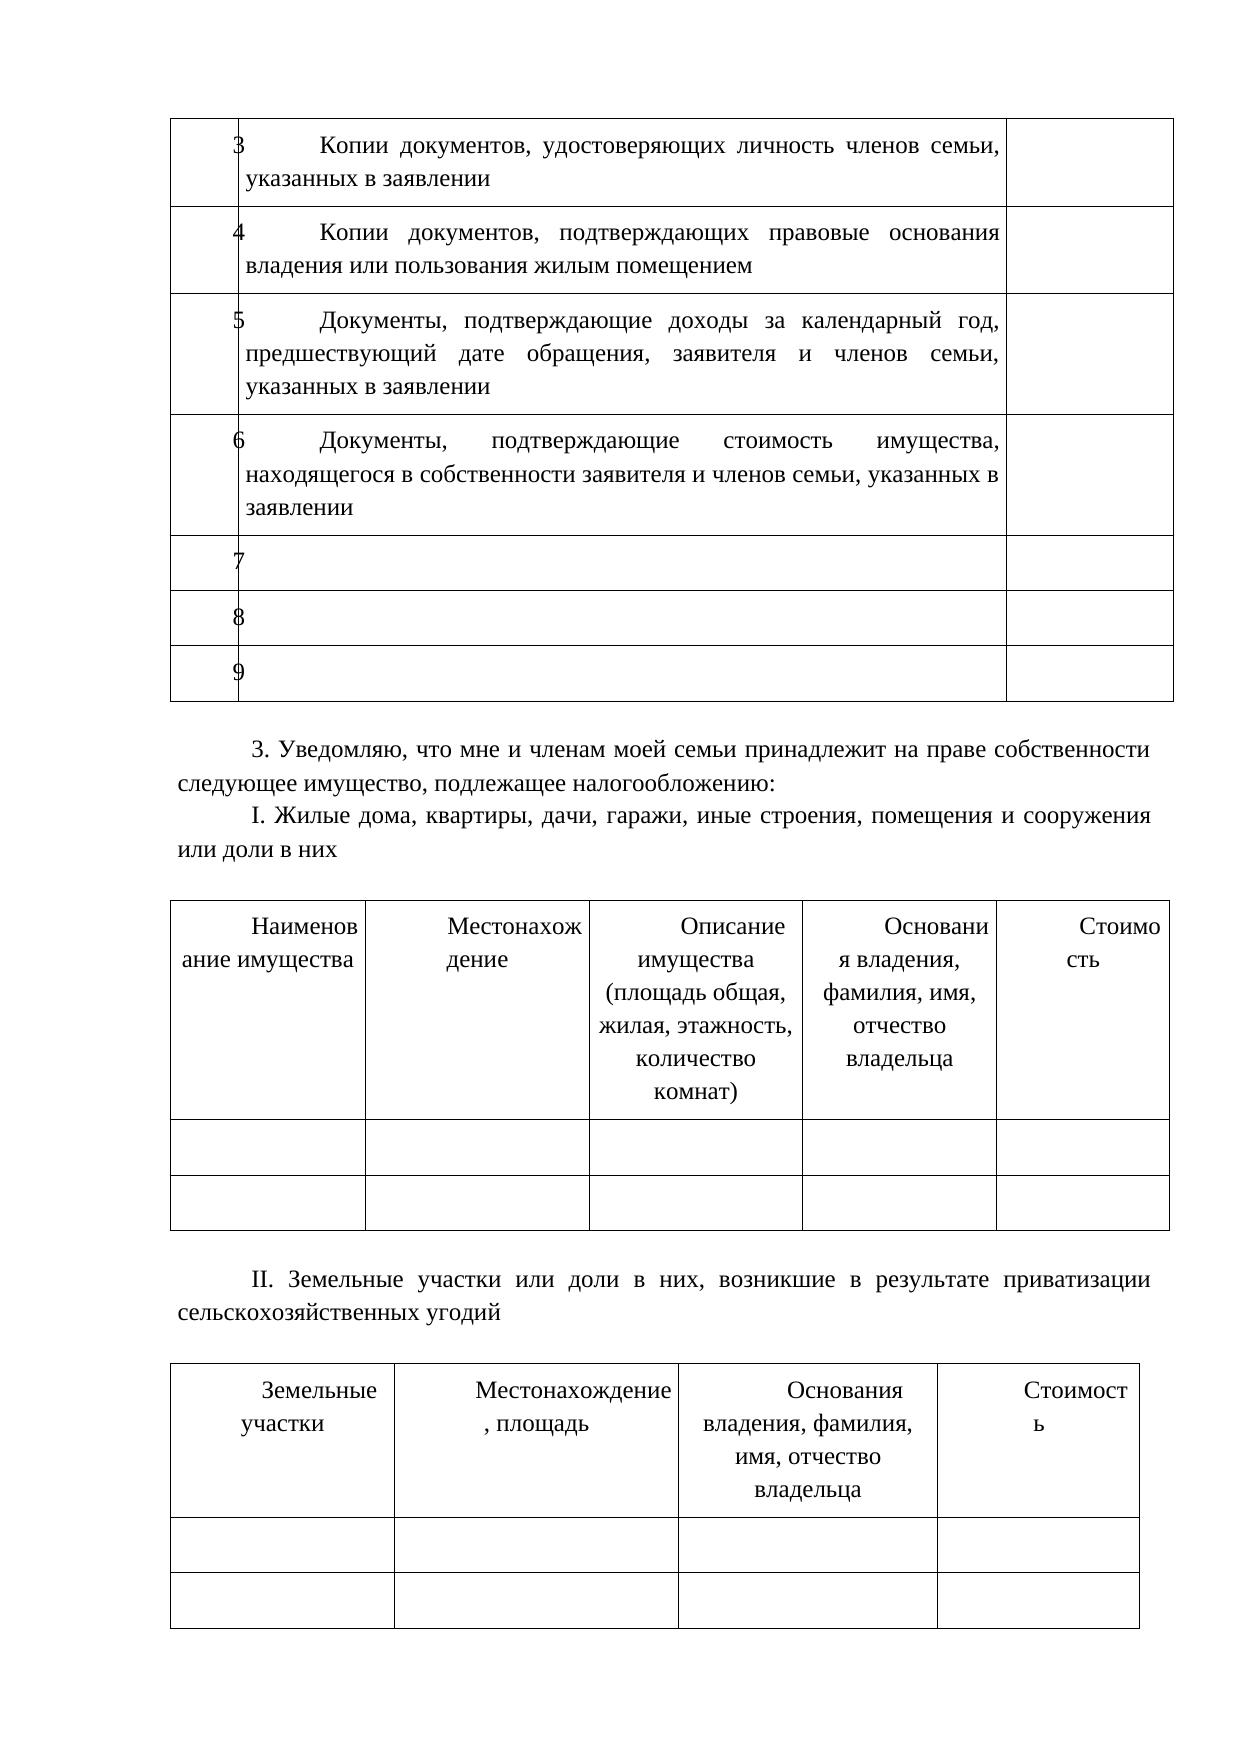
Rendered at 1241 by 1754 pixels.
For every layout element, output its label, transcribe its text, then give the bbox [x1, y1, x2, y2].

table_cell [1007, 536, 1173, 590]
table_cell [1007, 207, 1173, 293]
table_cell [1007, 415, 1173, 534]
text 3. Уведомляю, что мне и членам моей семьи принадлежит на праве собственности следующее имущество, подлежащее налогообложению: [177, 734, 1152, 796]
table_cell [395, 1573, 678, 1627]
table_cell [1007, 294, 1173, 414]
table_cell 4 [171, 207, 238, 293]
table_header Основания владения, фамилия, имя, отчество владельца [803, 901, 996, 1119]
table_cell Копии документов, удостоверяющих личность членов семьи, указанных в заявлении [239, 119, 1006, 206]
text I. Жилые дома, квартиры, дачи, гаражи, иные строения, помещения и сооружения или доли в них [177, 801, 1152, 862]
table_cell Копии документов, подтверждающих правовые основания владения или пользования жилым помещением [239, 207, 1006, 293]
table_cell [1007, 646, 1173, 701]
table_cell [938, 1573, 1139, 1627]
table_cell 6 [171, 415, 238, 534]
table_cell 5 [171, 294, 238, 414]
table_cell [171, 1573, 394, 1627]
table_cell Документы, подтверждающие доходы за календарный год, предшествующий дате обращения, заявителя и членов семьи, указанных в заявлении [239, 294, 1006, 414]
table_header Стоимость [938, 1364, 1139, 1517]
table_cell [997, 1176, 1169, 1230]
table_cell [395, 1518, 678, 1572]
table_cell [239, 536, 1006, 590]
table_cell [239, 646, 1006, 701]
table_cell 3 [171, 119, 238, 206]
table_cell [366, 1176, 589, 1230]
table_cell [171, 1176, 365, 1230]
table_cell [590, 1176, 802, 1230]
table_cell Документы, подтверждающие стоимость имущества, находящегося в собственности заявителя и членов семьи, указанных в заявлении [239, 415, 1006, 534]
table_cell [803, 1120, 996, 1175]
table_cell [803, 1176, 996, 1230]
text II. Земельные участки или доли в них, возникшие в результате приватизации сельскохозяйственных угодий [177, 1264, 1152, 1326]
table_cell 7 [171, 536, 238, 590]
table_cell [679, 1573, 937, 1627]
table_header Описание имущества (площадь общая, жилая, этажность, количество комнат) [590, 901, 802, 1119]
table_cell [171, 1120, 365, 1175]
table_cell [239, 591, 1006, 645]
table_cell [938, 1518, 1139, 1572]
table_cell [1007, 119, 1173, 206]
table_header Земельные участки [171, 1364, 394, 1517]
table_header Местонахождение, площадь [395, 1364, 678, 1517]
table_cell 9 [171, 646, 238, 701]
table_header Стоимость [997, 901, 1169, 1119]
table_header Основания владения, фамилия, имя, отчество владельца [679, 1364, 937, 1517]
table_cell [997, 1120, 1169, 1175]
table_cell [171, 1518, 394, 1572]
table_cell [366, 1120, 589, 1175]
table_header Местонахождение [366, 901, 589, 1119]
table_cell [590, 1120, 802, 1175]
table_cell 8 [171, 591, 238, 645]
table_cell [1007, 591, 1173, 645]
table_cell [679, 1518, 937, 1572]
table_header Наименование имущества [171, 901, 365, 1119]
